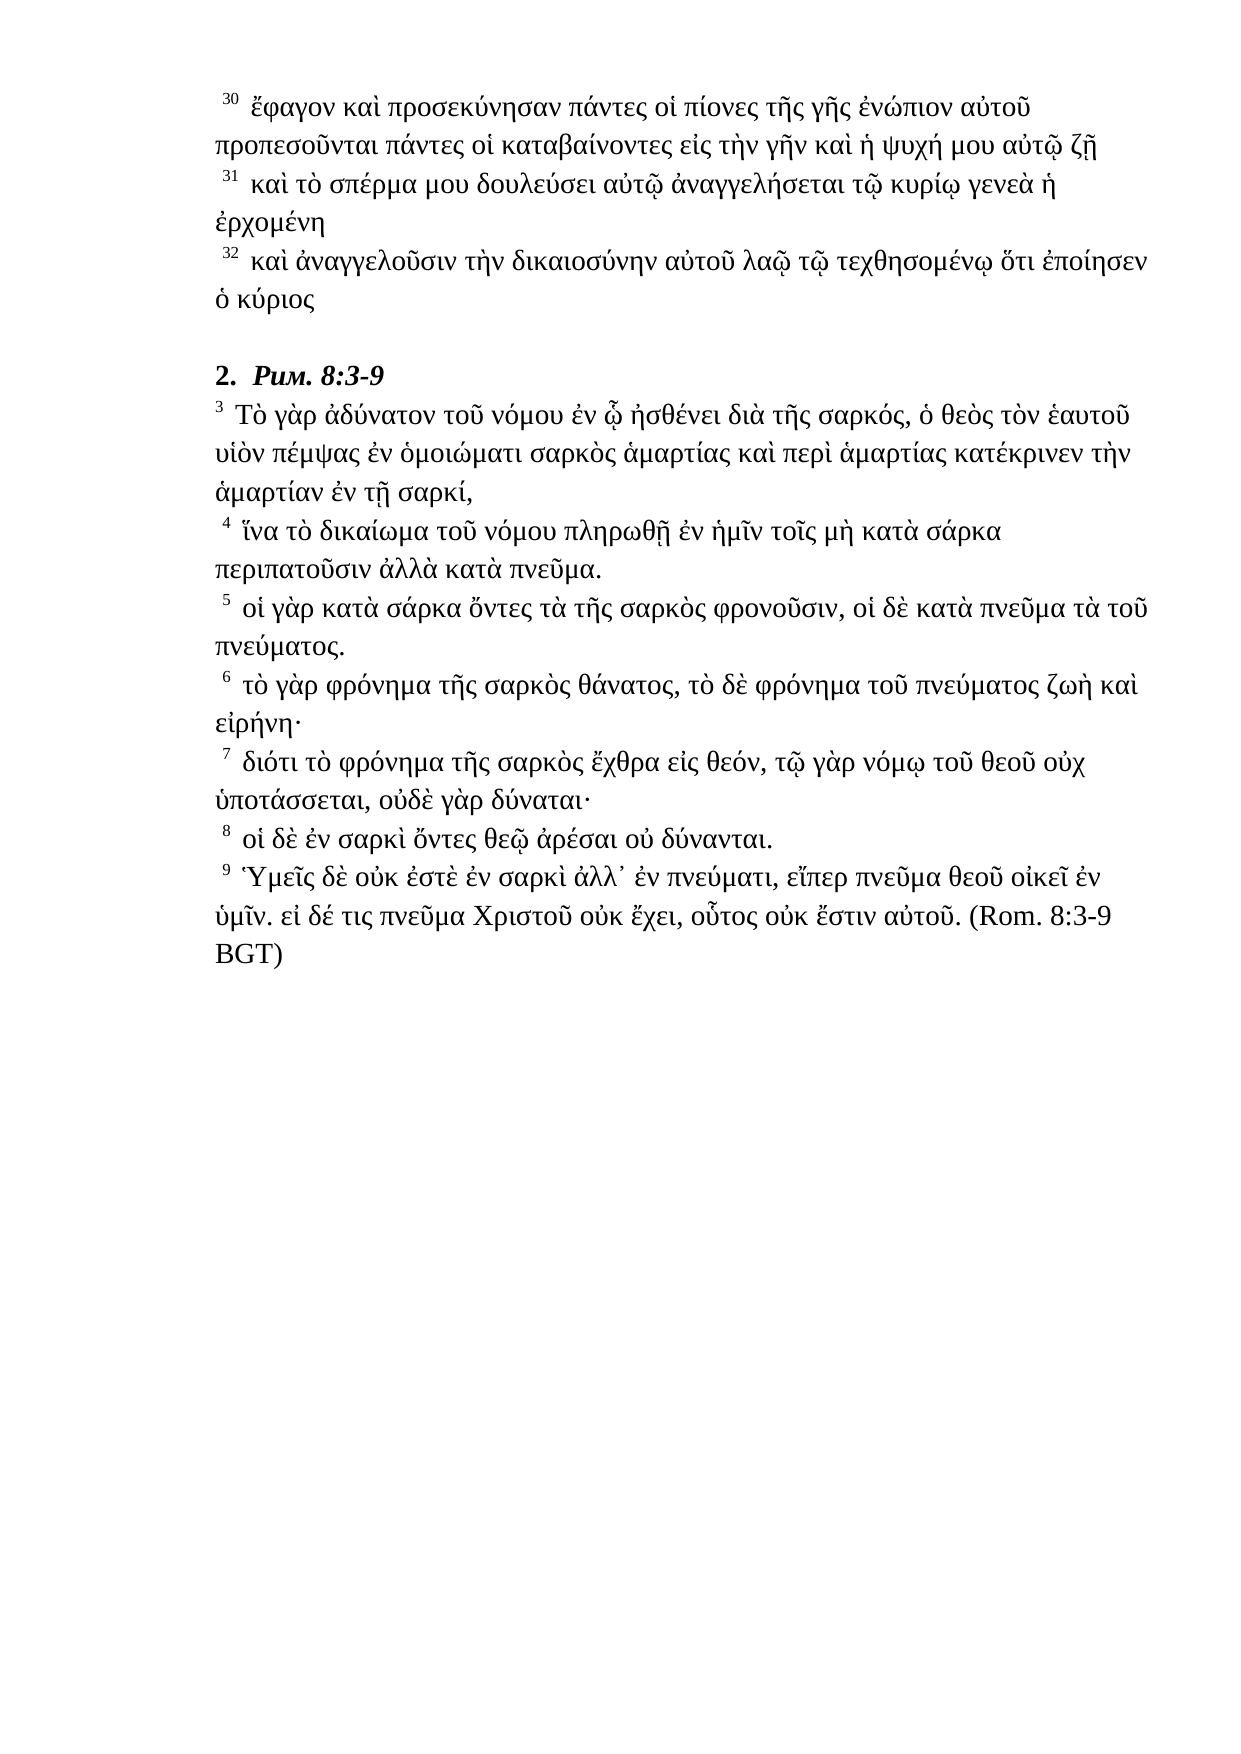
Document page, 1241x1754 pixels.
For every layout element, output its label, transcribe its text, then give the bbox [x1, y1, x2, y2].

text 31 καὶ τὸ σπέρμα μου δουλεύσει αὐτῷ ἀναγγελήσεται τῷ κυρίῳ γενεὰ ἡ ἐρχομένη [215, 166, 1152, 238]
text 8 οἱ δὲ ἐν σαρκὶ ὄντες θεῷ ἀρέσαι οὐ δύνανται. [215, 821, 1152, 854]
list Рим. 8:3-9 [215, 358, 1152, 392]
text 4 ἵνα τὸ δικαίωμα τοῦ νόμου πληρωθῇ ἐν ἡμῖν τοῖς μὴ κατὰ σάρκα περιπατοῦσιν ἀλλὰ κατὰ πνεῦμα. [215, 513, 1152, 585]
text 6 τὸ γὰρ φρόνημα τῆς σαρκὸς θάνατος, τὸ δὲ φρόνημα τοῦ πνεύματος ζωὴ καὶ εἰρήνη· [215, 667, 1152, 739]
text 3 Τὸ γὰρ ἀδύνατον τοῦ νόμου ἐν ᾧ ἠσθένει διὰ τῆς σαρκός, ὁ θεὸς τὸν ἑαυτοῦ υἱὸν πέμψας ἐν ὁμοιώματι σαρκὸς ἁμαρτίας καὶ περὶ ἁμαρτίας κατέκρινεν τὴν ἁμαρτίαν ἐν τῇ σαρκί, [215, 397, 1152, 508]
text 9 Ὑμεῖς δὲ οὐκ ἐστὲ ἐν σαρκὶ ἀλλ᾽ ἐν πνεύματι, εἴπερ πνεῦμα θεοῦ οἰκεῖ ἐν ὑμῖν. εἰ δέ τις πνεῦμα Χριστοῦ οὐκ ἔχει, οὗτος οὐκ ἔστιν αὐτοῦ. (Rom. 8:3-9 BGT) [215, 859, 1152, 970]
text 7 διότι τὸ φρόνημα τῆς σαρκὸς ἔχθρα εἰς θεόν, τῷ γὰρ νόμῳ τοῦ θεοῦ οὐχ ὑποτάσσεται, οὐδὲ γὰρ δύναται· [215, 744, 1152, 816]
text 32 καὶ ἀναγγελοῦσιν τὴν δικαιοσύνην αὐτοῦ λαῷ τῷ τεχθησομένῳ ὅτι ἐποίησεν ὁ κύριος [215, 243, 1152, 315]
text 30 ἔφαγον καὶ προσεκύνησαν πάντες οἱ πίονες τῆς γῆς ἐνώπιον αὐτοῦ προπεσοῦνται πάντες οἱ καταβαίνοντες εἰς τὴν γῆν καὶ ἡ ψυχή μου αὐτῷ ζῇ [215, 89, 1152, 161]
text 5 οἱ γὰρ κατὰ σάρκα ὄντες τὰ τῆς σαρκὸς φρονοῦσιν, οἱ δὲ κατὰ πνεῦμα τὰ τοῦ πνεύματος. [215, 590, 1152, 662]
